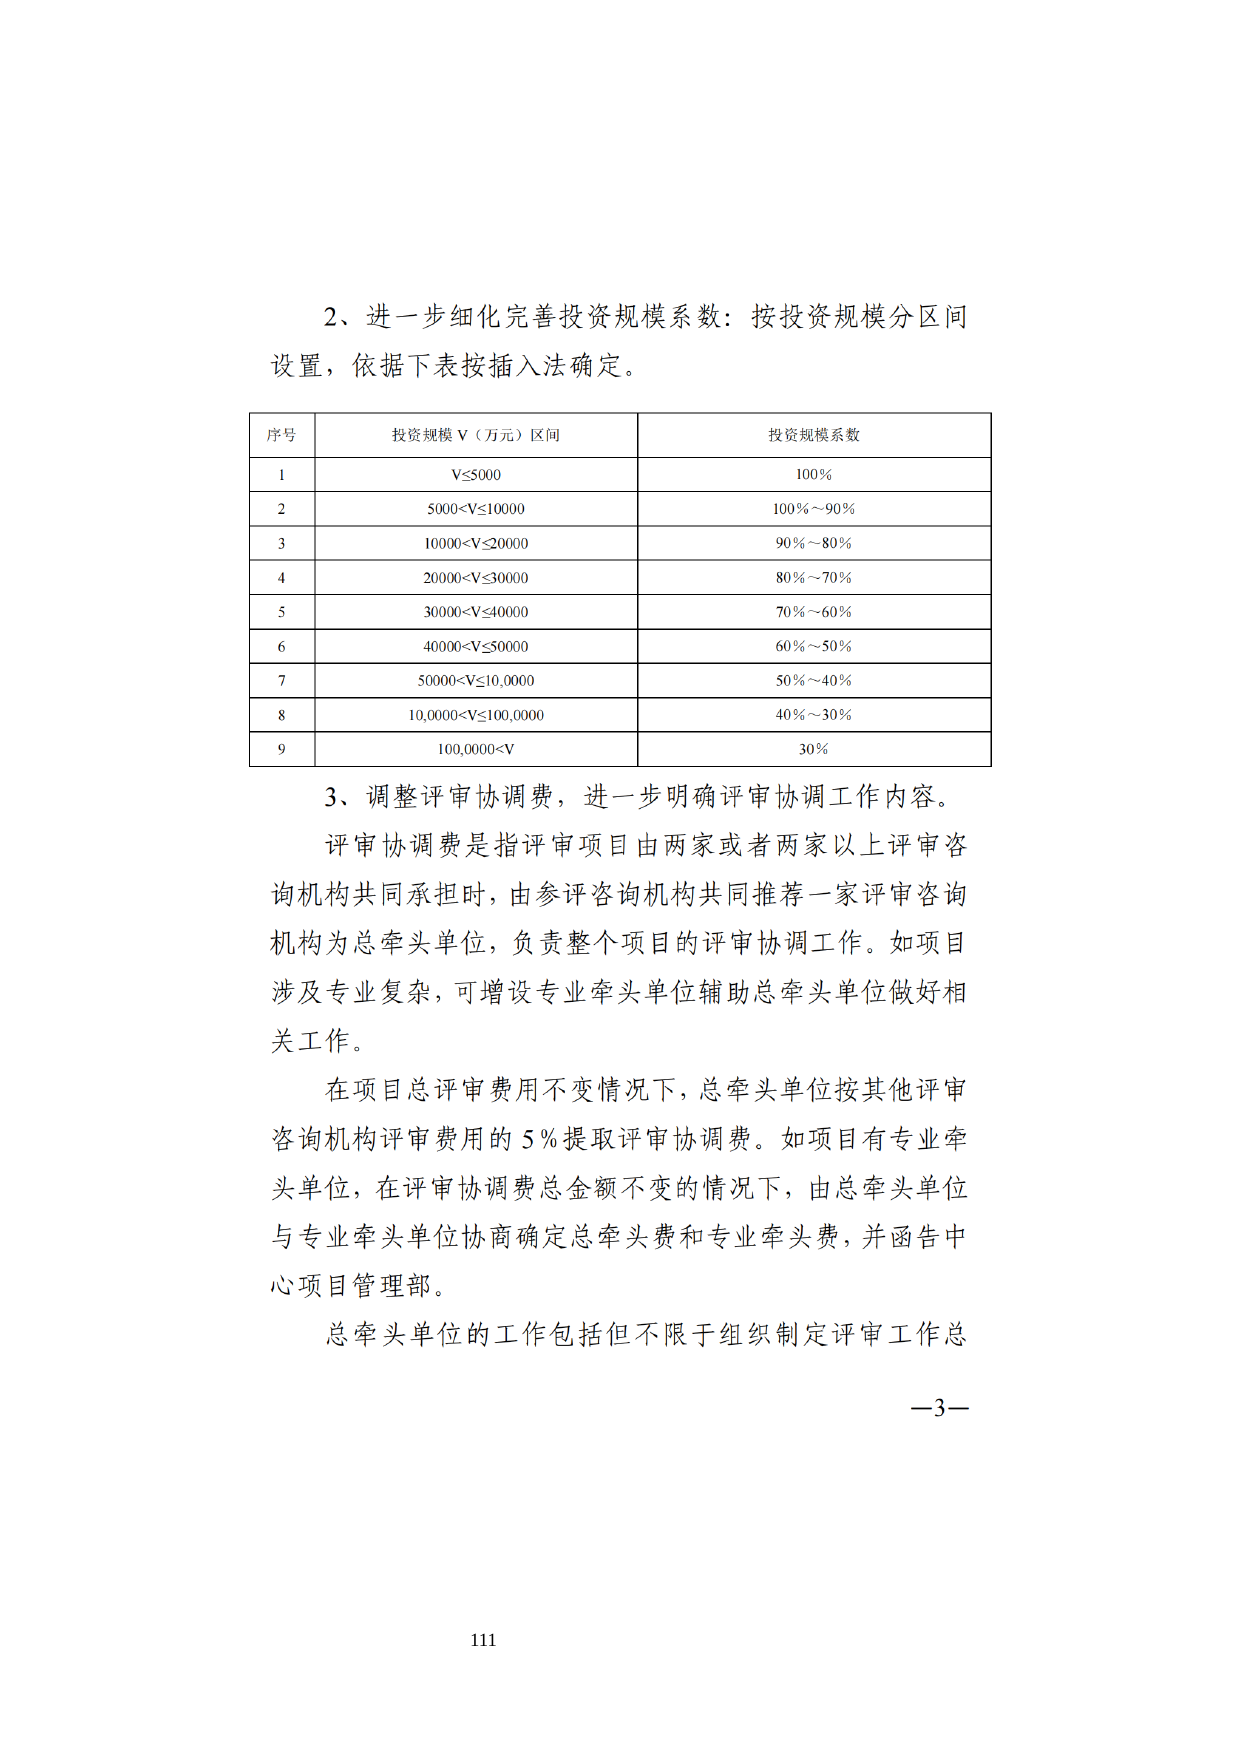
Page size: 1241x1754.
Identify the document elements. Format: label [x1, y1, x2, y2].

picture [118, 165, 1122, 1585]
